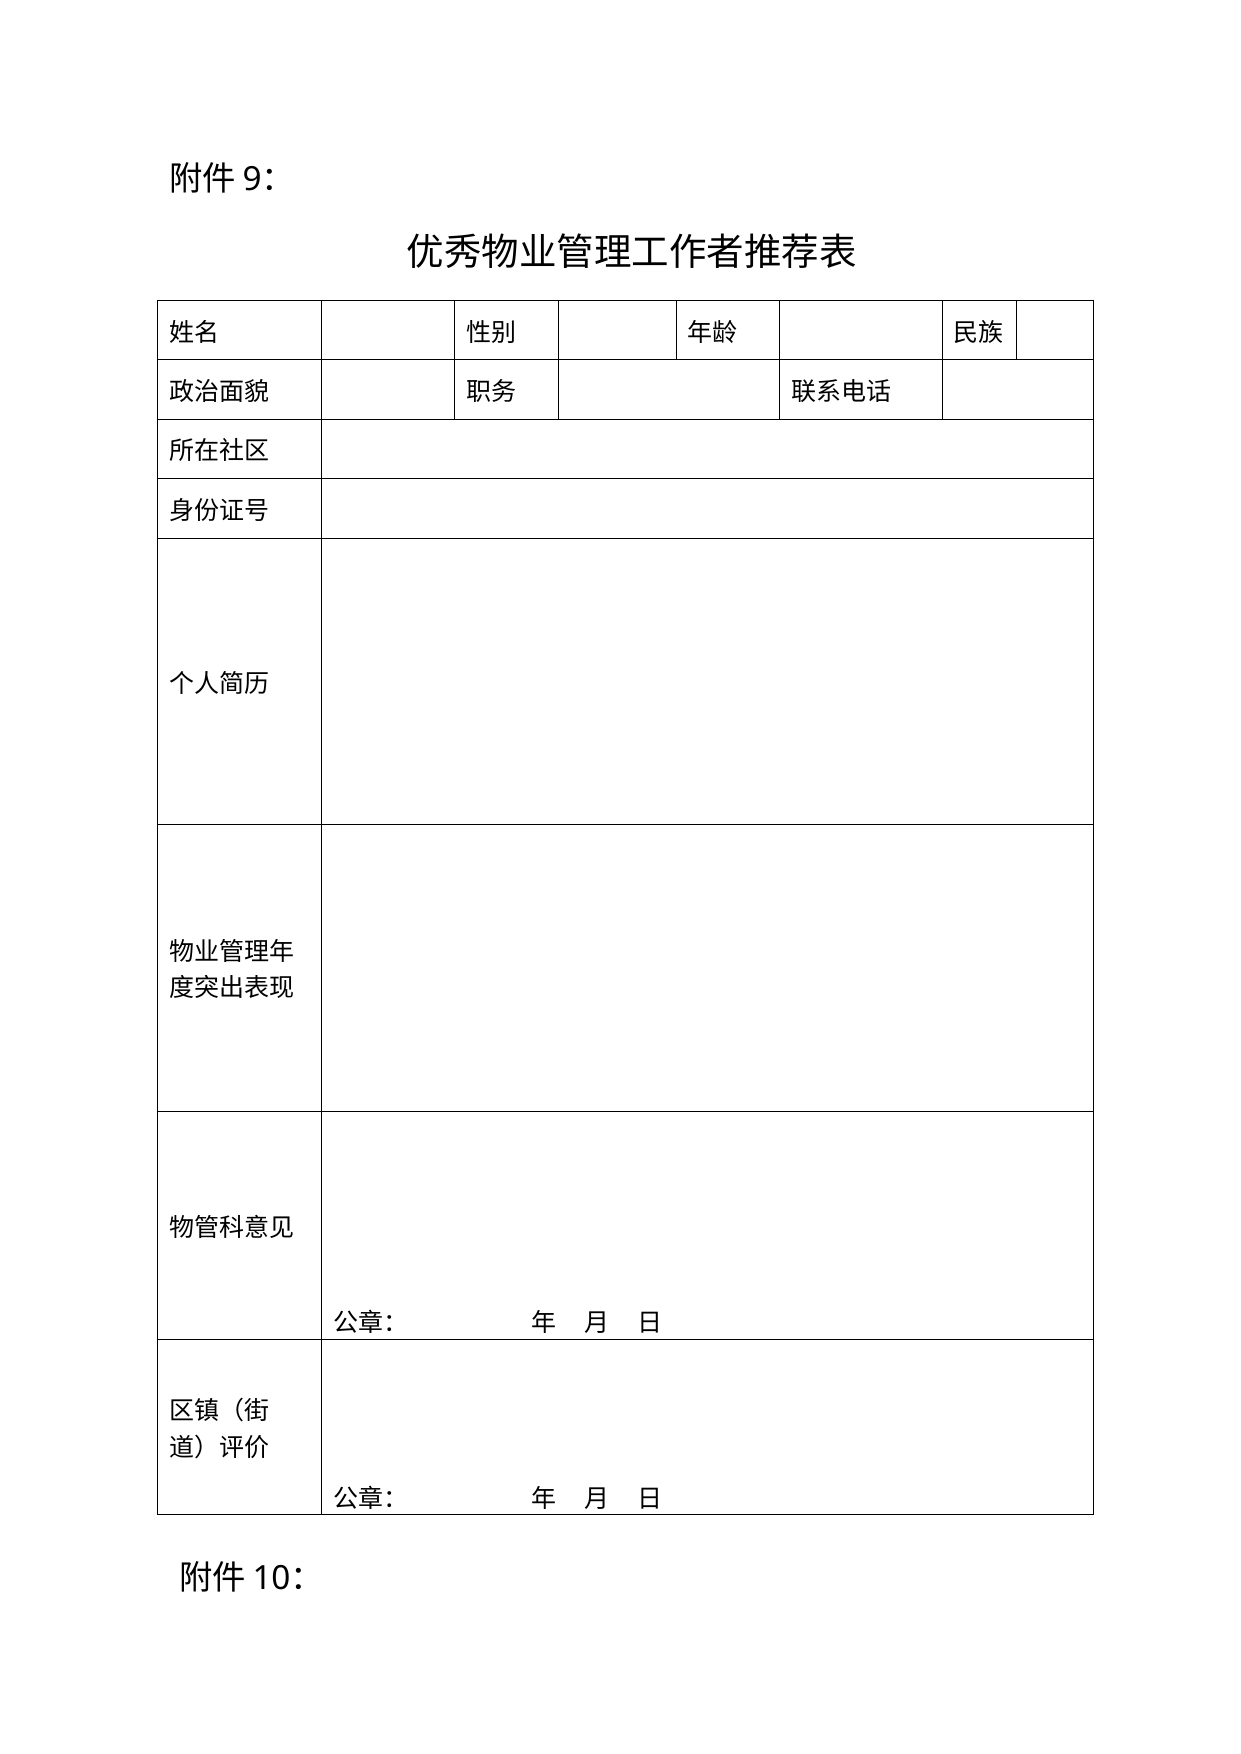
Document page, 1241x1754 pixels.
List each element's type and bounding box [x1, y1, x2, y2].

table_header [147, 150, 1093, 1601]
